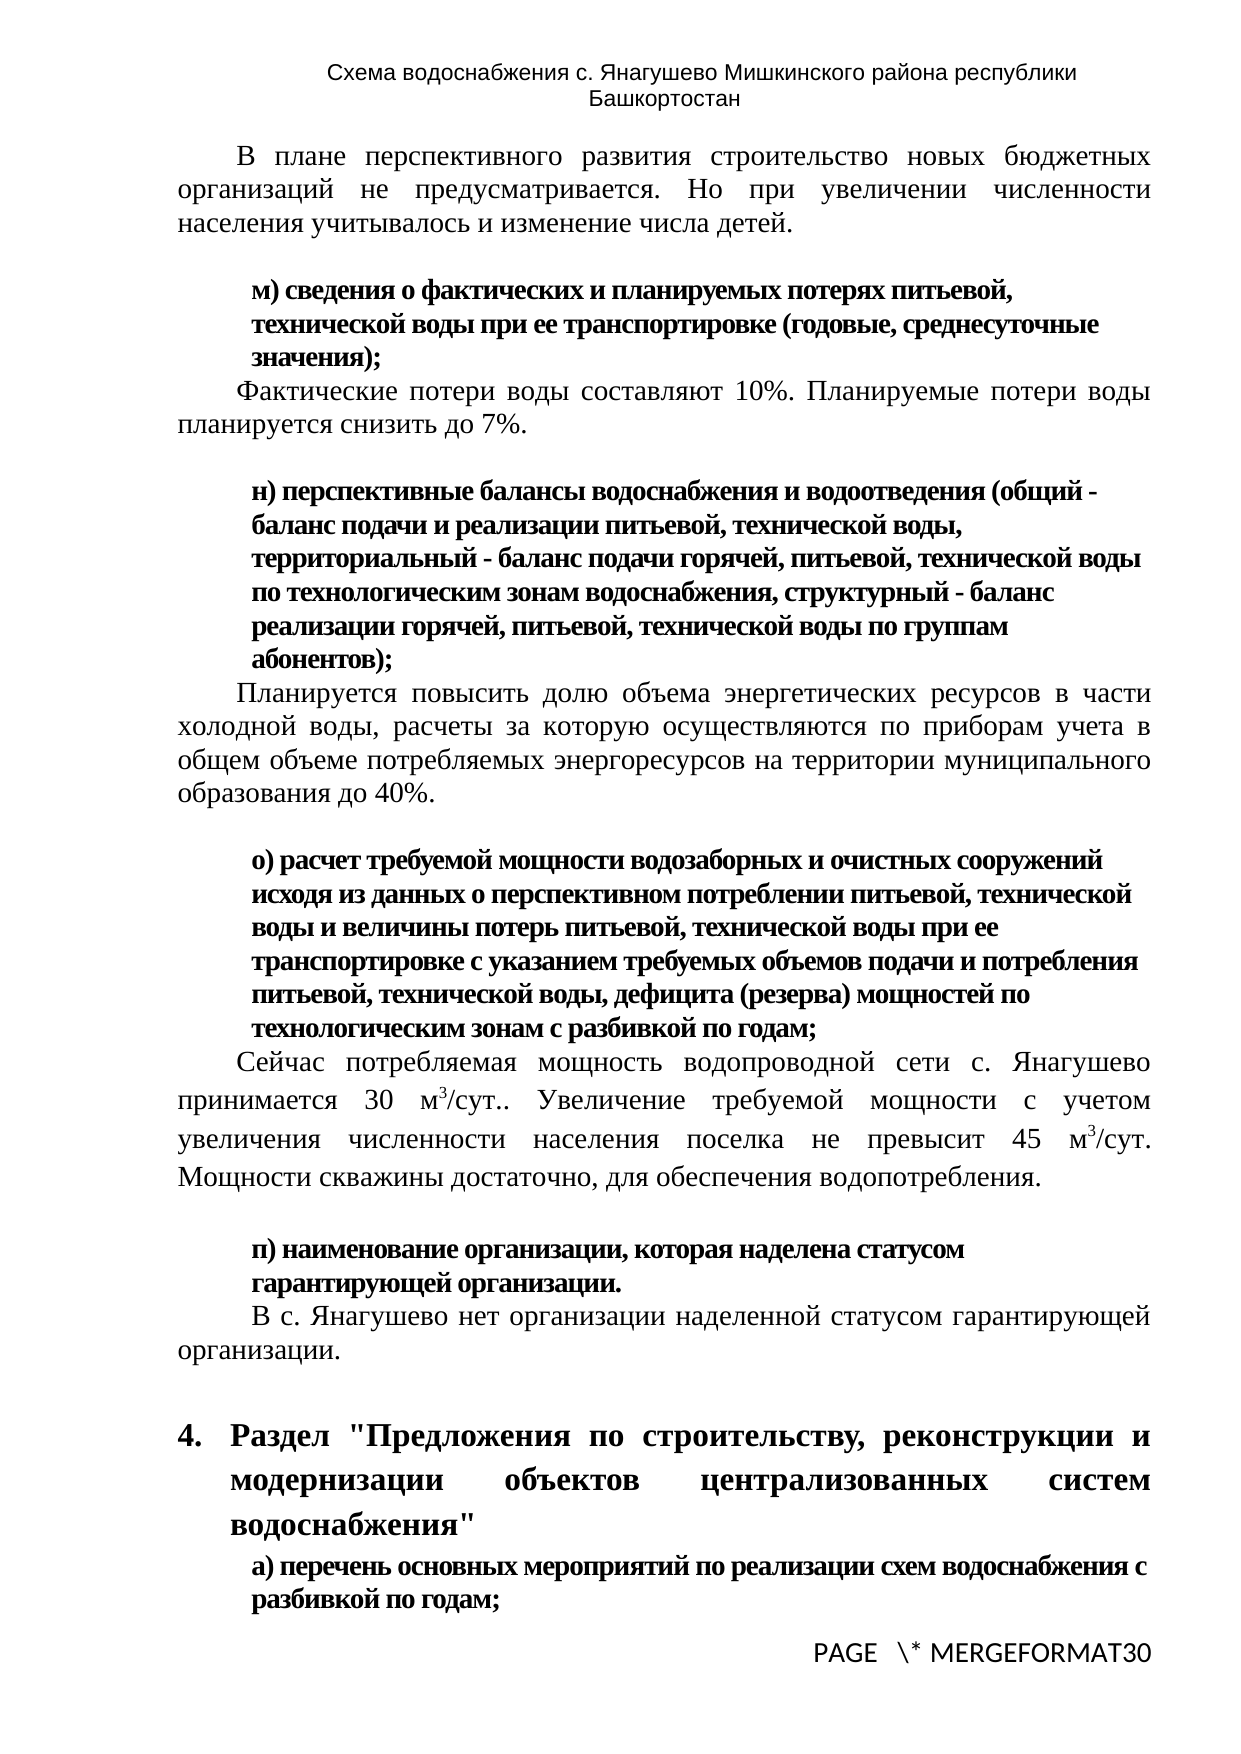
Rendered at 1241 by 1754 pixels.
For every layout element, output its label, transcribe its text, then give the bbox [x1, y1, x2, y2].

text В с. Янагушево нет организации наделенной статусом гарантирующей организации. [177, 1298, 1152, 1366]
text Планируется повысить долю объема энергетических ресурсов в части холодной воды, расчеты за которую осуществляются по приборам учета в общем объеме потребляемых энергоресурсов на территории муниципального образования до 40%. [177, 675, 1152, 809]
subtitle н) перспективные балансы водоснабжения и водоотведения (общий - баланс подачи и реализации питьевой, технической воды, территориальный - баланс подачи горячей, питьевой, технической воды по технологическим зонам водоснабжения, структурный - баланс реализации горячей, питьевой, технической воды по группам абонентов); [251, 473, 1152, 675]
text Сейчас потребляемая мощность водопроводной сети с. Янагушево принимается 30 м3/сут.. Увеличение требуемой мощности с учетом увеличения численности населения поселка не превысит 45 м3/сут. Мощности скважины достаточно, для обеспечения водопотребления. [177, 1044, 1152, 1193]
list В плане перспективного развития строительство новых бюджетных организаций не предусматривается. Но при увеличении численности населения учитывалось и изменение числа детей. [177, 138, 1152, 239]
subtitle а) перечень основных мероприятий по реализации схем водоснабжения с разбивкой по годам; [251, 1548, 1152, 1615]
subtitle Раздел "Предложения по строительству, реконструкции и модернизации объектов централизованных систем водоснабжения" [177, 1416, 1152, 1542]
subtitle о) расчет требуемой мощности водозаборных и очистных сооружений исходя из данных о перспективном потреблении питьевой, технической воды и величины потерь питьевой, технической воды при ее транспортировке с указанием требуемых объемов подачи и потребления питьевой, технической воды, дефицита (резерва) мощностей по технологическим зонам с разбивкой по годам; [251, 842, 1152, 1044]
subtitle м) сведения о фактических и планируемых потерях питьевой, технической воды при ее транспортировке (годовые, среднесуточные значения); [251, 272, 1152, 373]
subtitle п) наименование организации, которая наделена статусом гарантирующей организации. [251, 1231, 1152, 1298]
text Фактические потери воды составляют 10%. Планируемые потери воды планируется снизить до 7%. [177, 373, 1152, 440]
